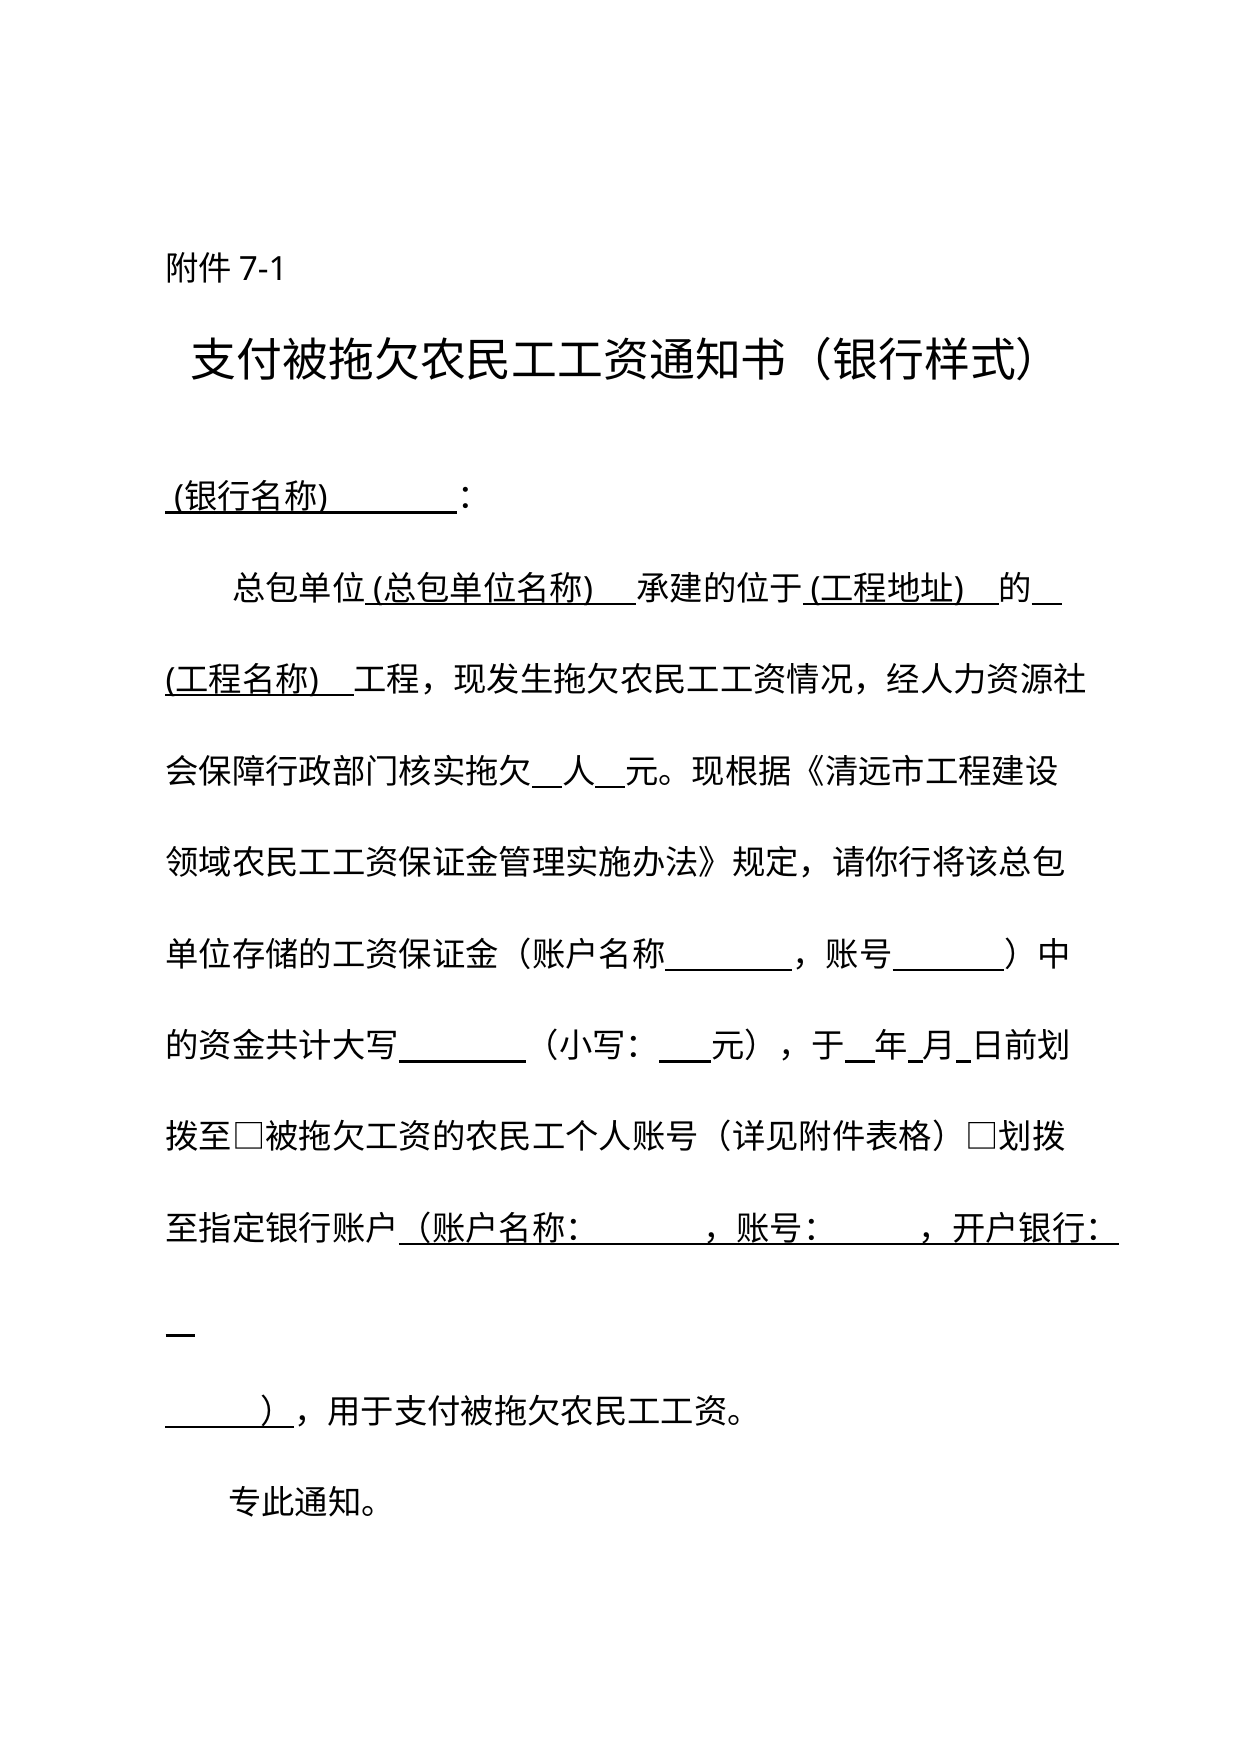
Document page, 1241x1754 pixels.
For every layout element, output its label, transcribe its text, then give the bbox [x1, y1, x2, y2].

text 支付被拖欠农民工工资通知书（银行样式） [165, 311, 1087, 403]
text ），用于支付被拖欠农民工工资。 [165, 1363, 1087, 1454]
text (银行名称) ： [165, 448, 1087, 540]
text 附件7-1 [165, 220, 1087, 311]
text 总包单位 (总包单位名称) 承建的位于 (工程地址) 的 (工程名称) 工程，现发生拖欠农民工工资情况，经人力资源社会保障行政部门核实拖欠 人 元。现根据《清远市工程建设领域农民工工资保证金管理实施办法》规定，请你行将该总包单位存储的工资保证金（账户名称 ，账号 ）中的资金共计大写 （小写： 元），于 年 月 日前划拨至□被拖欠工资的农民工个人账号（详见附件表格）□划拨至指定银行账户（账户名称： ，账号： ，开户银行： [165, 540, 1087, 1363]
text 专此通知。 [165, 1454, 1087, 1546]
